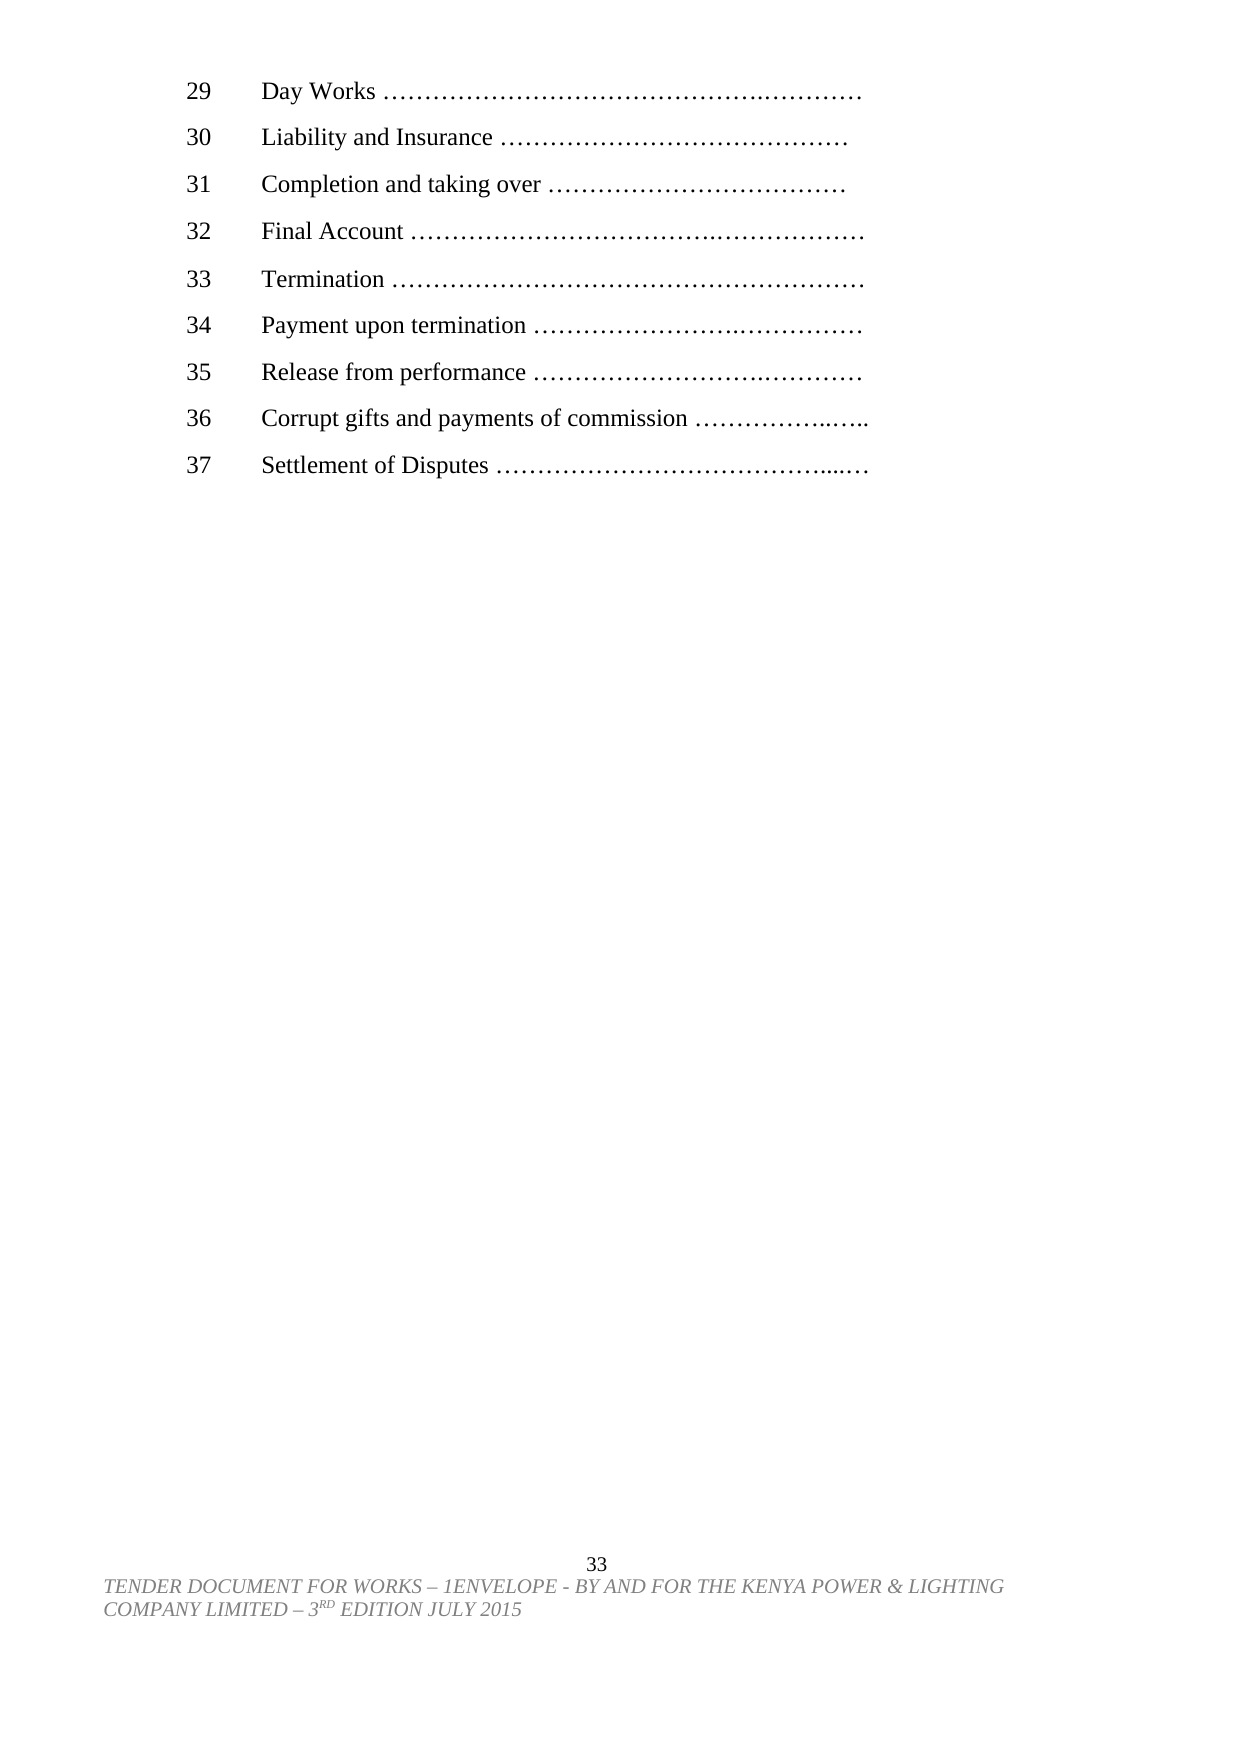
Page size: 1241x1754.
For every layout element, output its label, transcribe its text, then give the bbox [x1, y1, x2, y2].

list Release from performance ……………………….………… [186, 357, 1089, 386]
list Final Account ……………………………….……………… [186, 216, 1089, 245]
list Day Works ……………………………………….………… [186, 76, 1089, 104]
list Termination ………………………………………………… [186, 264, 1089, 293]
list Corrupt gifts and payments of commission ……………..….. [186, 403, 1089, 432]
list Payment upon termination …………………….…………… [186, 310, 1089, 339]
list Completion and taking over ……………………………… [186, 169, 1089, 198]
list Liability and Insurance …………………………………… [186, 122, 1089, 151]
list Settlement of Disputes …………………………………....… [186, 450, 1089, 478]
